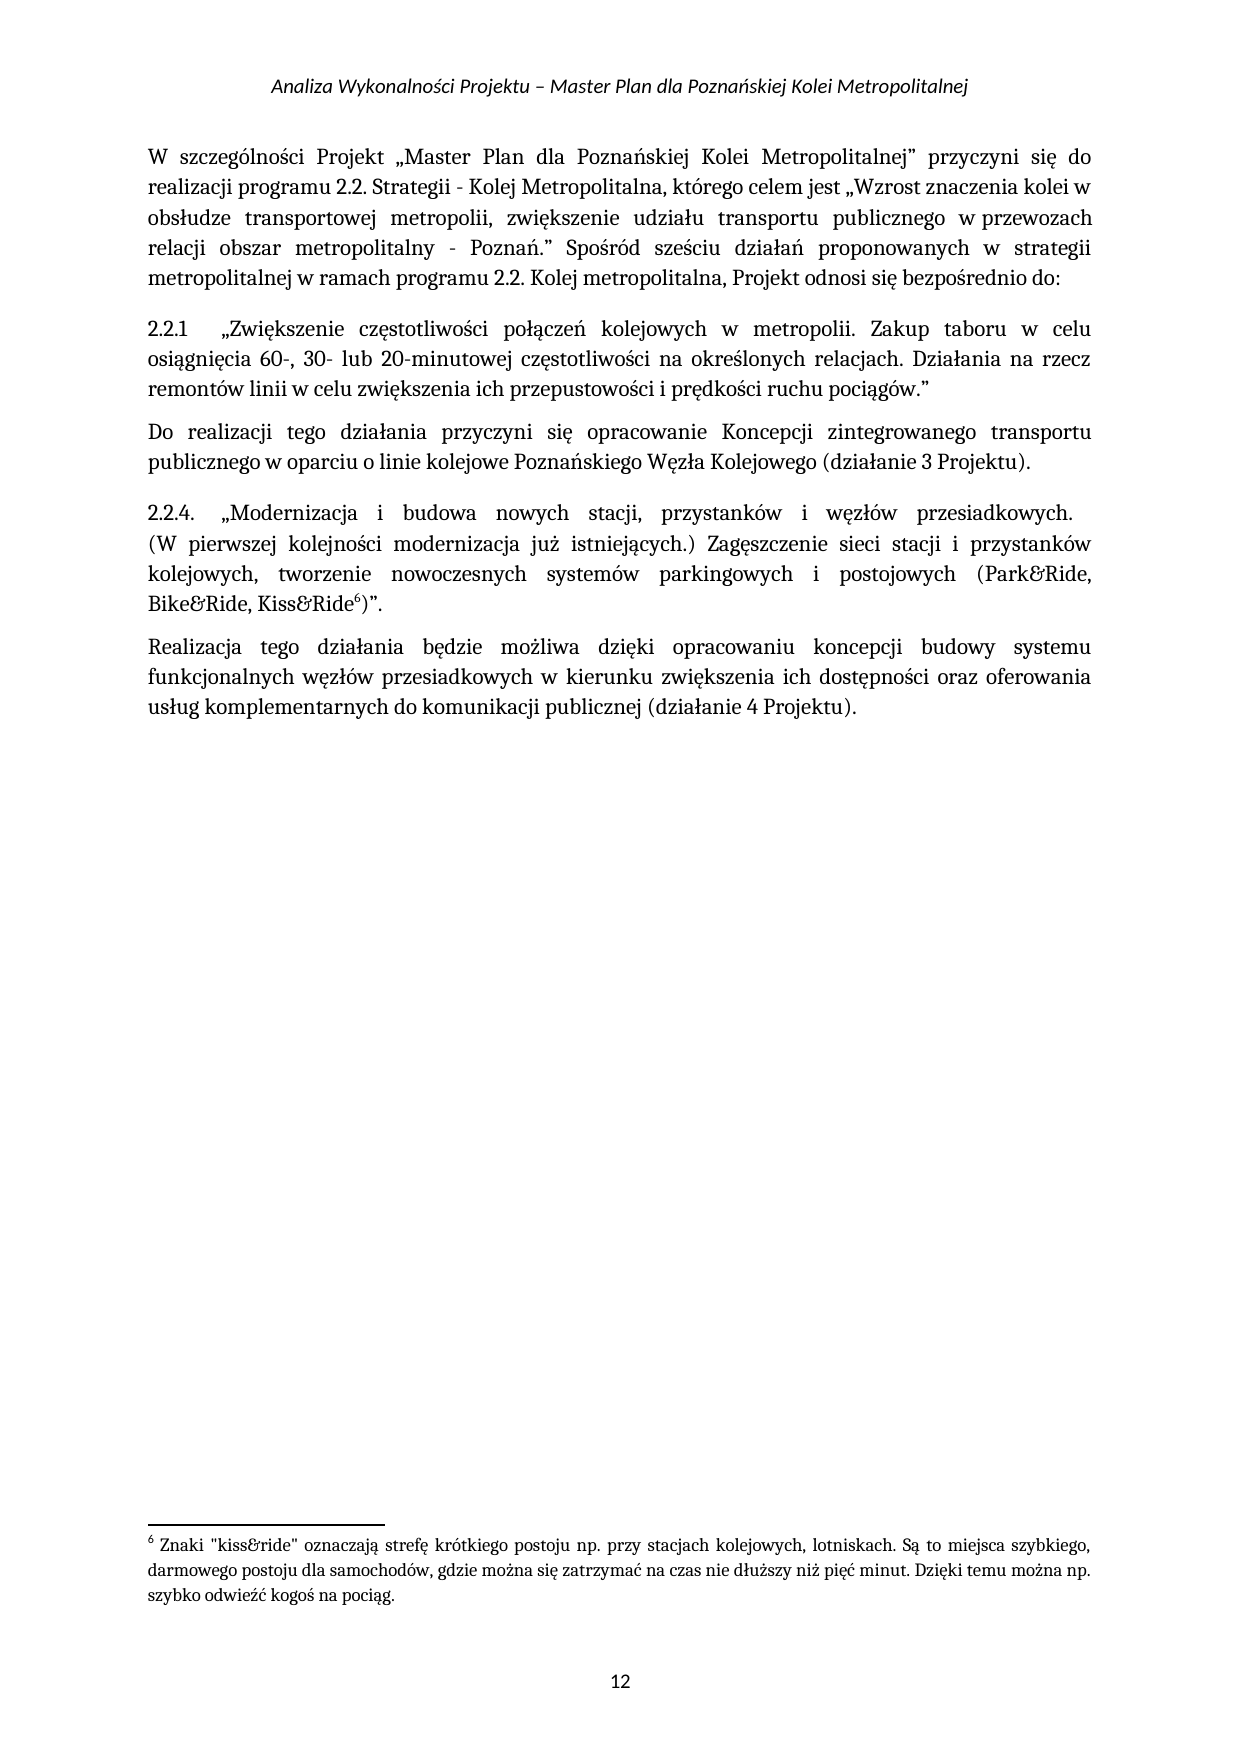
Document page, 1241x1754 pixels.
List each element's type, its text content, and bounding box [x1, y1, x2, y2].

text 2.2.4. „Modernizacja i budowa nowych stacji, przystanków i węzłów przesiadkowych. (W pierwszej kolejności modernizacja już istniejących.) Zagęszczenie sieci stacji i przystanków kolejowych, tworzenie nowoczesnych systemów parkingowych i postojowych (Park&Ride, Bike&Ride, Kiss&Ride)”. [148, 500, 1093, 617]
text W szczególności Projekt „Master Plan dla Poznańskiej Kolei Metropolitalnej” przyczyni się do realizacji programu 2.2. Strategii - Kolej Metropolitalna, którego celem jest „Wzrost znaczenia kolei w obsłudze transportowej metropolii, zwiększenie udziału transportu publicznego w przewozach relacji obszar metropolitalny - Poznań.” Spośród sześciu działań proponowanych w strategii metropolitalnej w ramach programu 2.2. Kolej metropolitalna, Projekt odnosi się bezpośrednio do: [148, 144, 1093, 291]
text Do realizacji tego działania przyczyni się opracowanie Koncepcji zintegrowanego transportu publicznego w oparciu o linie kolejowe Poznańskiego Węzła Kolejowego (działanie 3 Projektu). [148, 419, 1093, 475]
text Realizacja tego działania będzie możliwa dzięki opracowaniu koncepcji budowy systemu funkcjonalnych węzłów przesiadkowych w kierunku zwiększenia ich dostępności oraz oferowania usług komplementarnych do komunikacji publicznej (działanie 4 Projektu). [148, 633, 1093, 720]
text 2.2.1 „Zwiększenie częstotliwości połączeń kolejowych w metropolii. Zakup taboru w celu osiągnięcia 60-, 30- lub 20-minutowej częstotliwości na określonych relacjach. Działania na rzecz remontów linii w celu zwiększenia ich przepustowości i prędkości ruchu pociągów.” [148, 316, 1093, 402]
